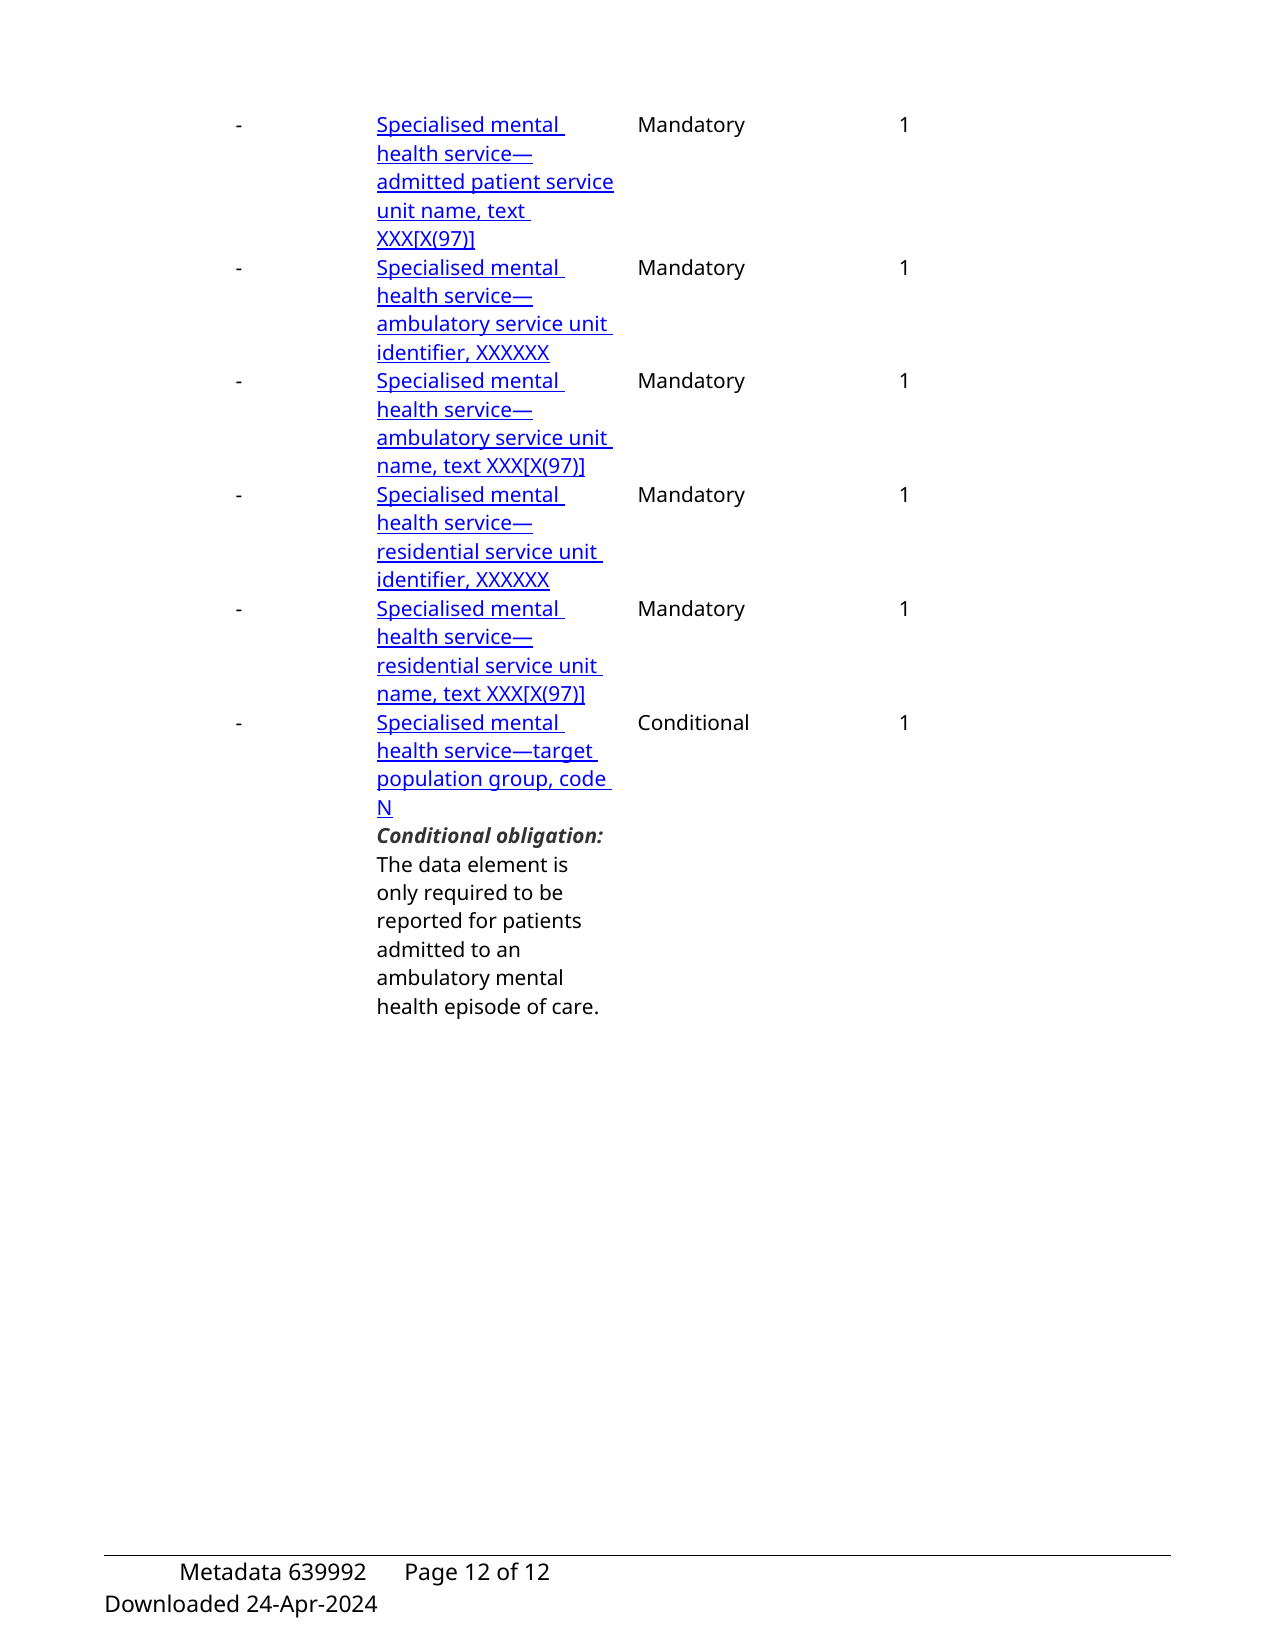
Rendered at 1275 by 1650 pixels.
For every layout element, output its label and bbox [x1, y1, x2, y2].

table_cell [93, 110, 1159, 1021]
